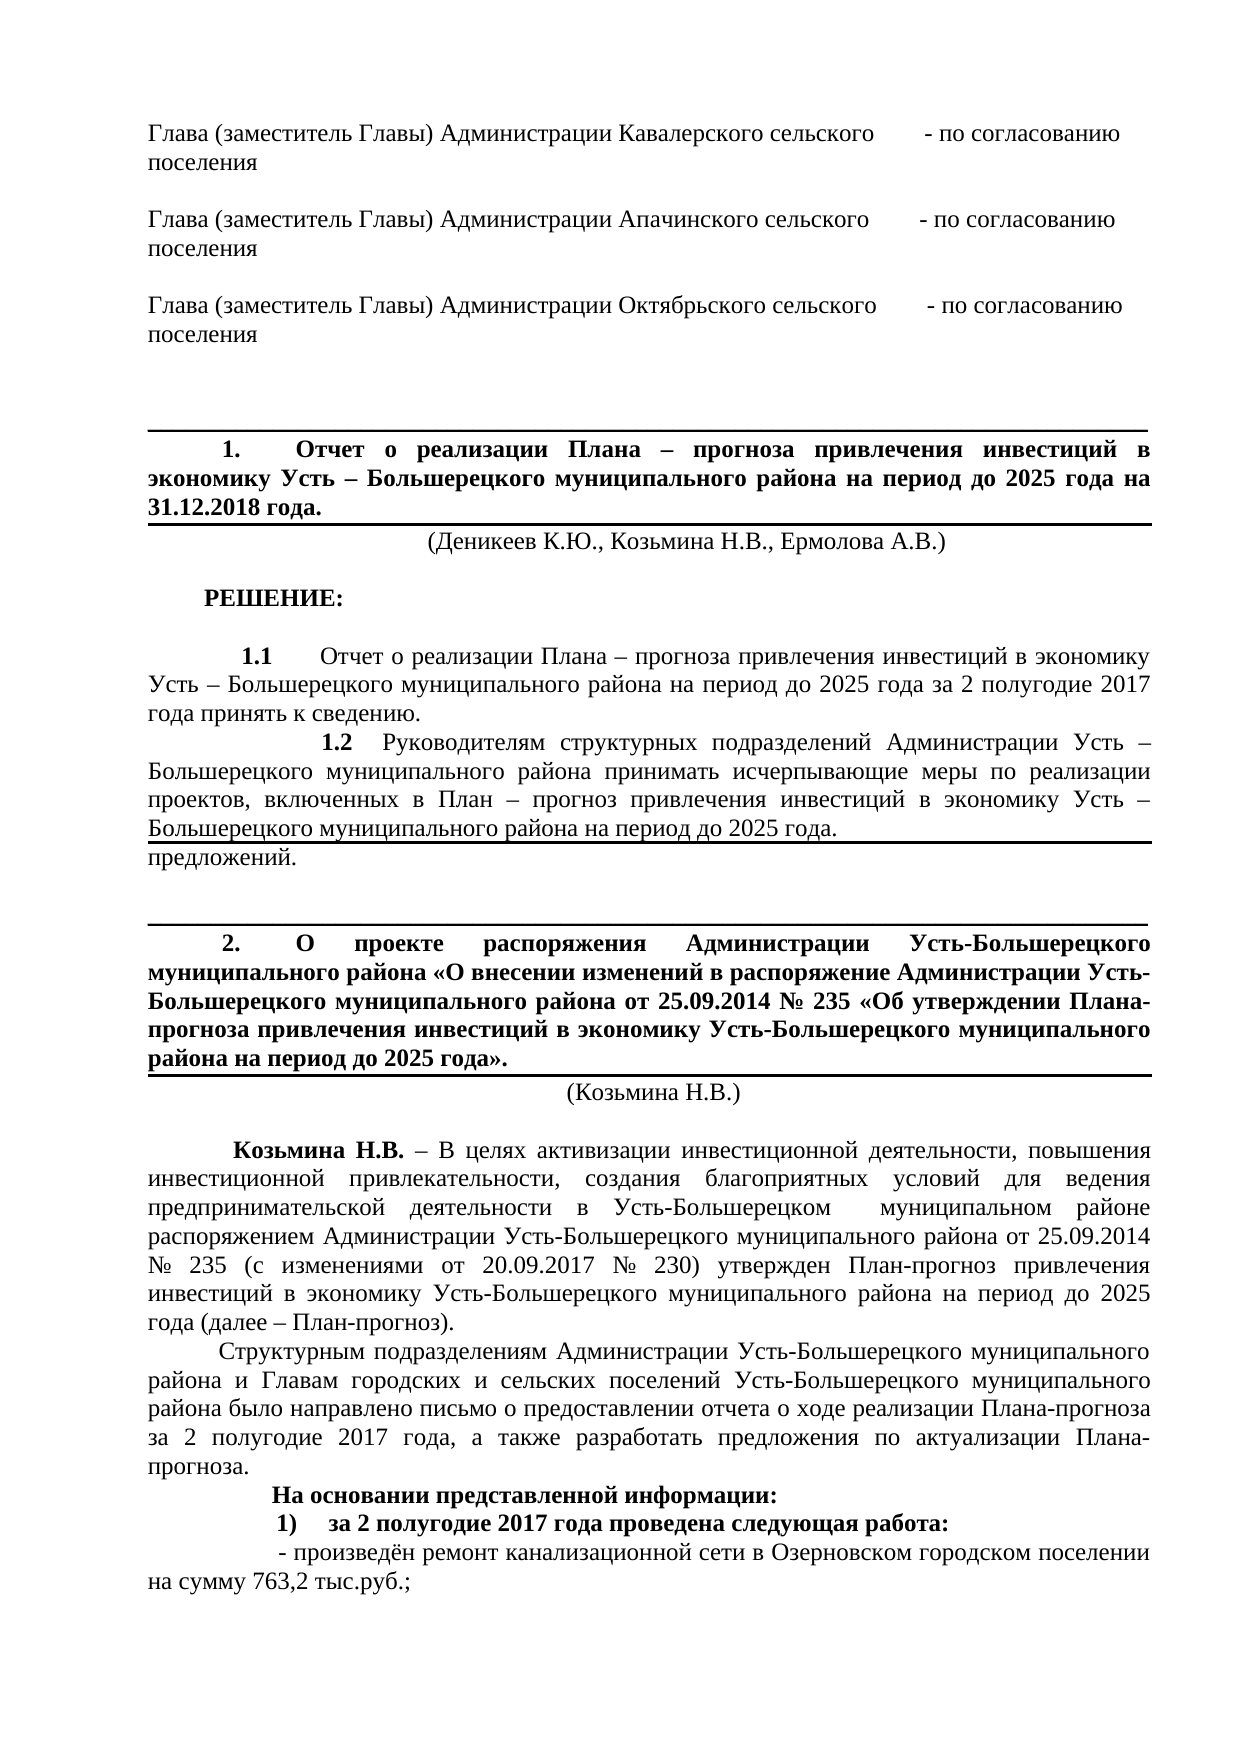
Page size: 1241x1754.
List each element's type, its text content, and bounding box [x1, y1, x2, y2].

text Козьмина Н.В. – В целях активизации инвестиционной деятельности, повышения инвестиционной привлекательности, создания благоприятных условий для ведения предпринимательской деятельности в Усть-Большерецком муниципальном районе распоряжением Администрации Усть-Большерецкого муниципального района от 25.09.2014 № 235 (с изменениями от 20.09.2017 № 230) утвержден План-прогноз привлечения инвестиций в экономику Усть-Большерецкого муниципального района на период до 2025 года (далее – План-прогноз). [148, 1135, 1152, 1336]
text На основании представленной информации: [148, 1480, 1152, 1508]
text поселения [148, 233, 1152, 262]
text 2. О проекте распоряжения Администрации Усть-Большерецкого муниципального района «О внесении изменений в распоряжение Администрации Усть-Большерецкого муниципального района от 25.09.2014 № 235 «Об утверждении Плана-прогноза привлечения инвестиций в экономику Усть-Большерецкого муниципального района на период до 2025 года». [148, 928, 1152, 1074]
text Глава (заместитель Главы) Администрации Октябрьского сельского - по согласованию [148, 291, 1152, 319]
text 1.1 Отчет о реализации Плана – прогноза привлечения инвестиций в экономику Усть – Большерецкого муниципального района на период до 2025 года за 2 полугодие 2017 года принять к сведению. [148, 641, 1152, 727]
text 1) за 2 полугодие 2017 года проведена следующая работа: [126, 1508, 1152, 1537]
text 1.2 Руководителям структурных подразделений Администрации Усть – Большерецкого муниципального района принимать исчерпывающие меры по реализации проектов, включенных в План – прогноз привлечения инвестиций в экономику Усть – Большерецкого муниципального района на период до 2025 года. [148, 727, 1152, 841]
text ________________________________________________________________________________ [148, 899, 1152, 928]
text поселения [148, 319, 1152, 348]
text РЕШЕНИЕ: [148, 583, 1152, 612]
text предложений. [148, 844, 1152, 871]
text - произведён ремонт канализационной сети в Озерновском городском поселении на сумму 763,2 тыс.руб.; [148, 1537, 1152, 1595]
text Глава (заместитель Главы) Администрации Кавалерского сельского - по согласованию [148, 118, 1152, 147]
text 1. Отчет о реализации Плана – прогноза привлечения инвестиций в экономику Усть – Большерецкого муниципального района на период до 2025 года на 31.12.2018 года. [148, 434, 1152, 523]
text Структурным подразделениям Администрации Усть-Большерецкого муниципального района и Главам городских и сельских поселений Усть-Большерецкого муниципального района было направлено письмо о предоставлении отчета о ходе реализации Плана-прогноза за 2 полугодие 2017 года, а также разработать предложения по актуализации Плана-прогноза. [148, 1336, 1152, 1480]
text (Деникеев К.Ю., Козьмина Н.В., Ермолова А.В.) [148, 526, 1152, 554]
text (Козьмина Н.В.) [148, 1077, 1152, 1106]
text ________________________________________________________________________________ [148, 377, 1152, 434]
text Глава (заместитель Главы) Администрации Апачинского сельского - по согласованию [148, 204, 1152, 233]
text поселения [148, 147, 1152, 176]
